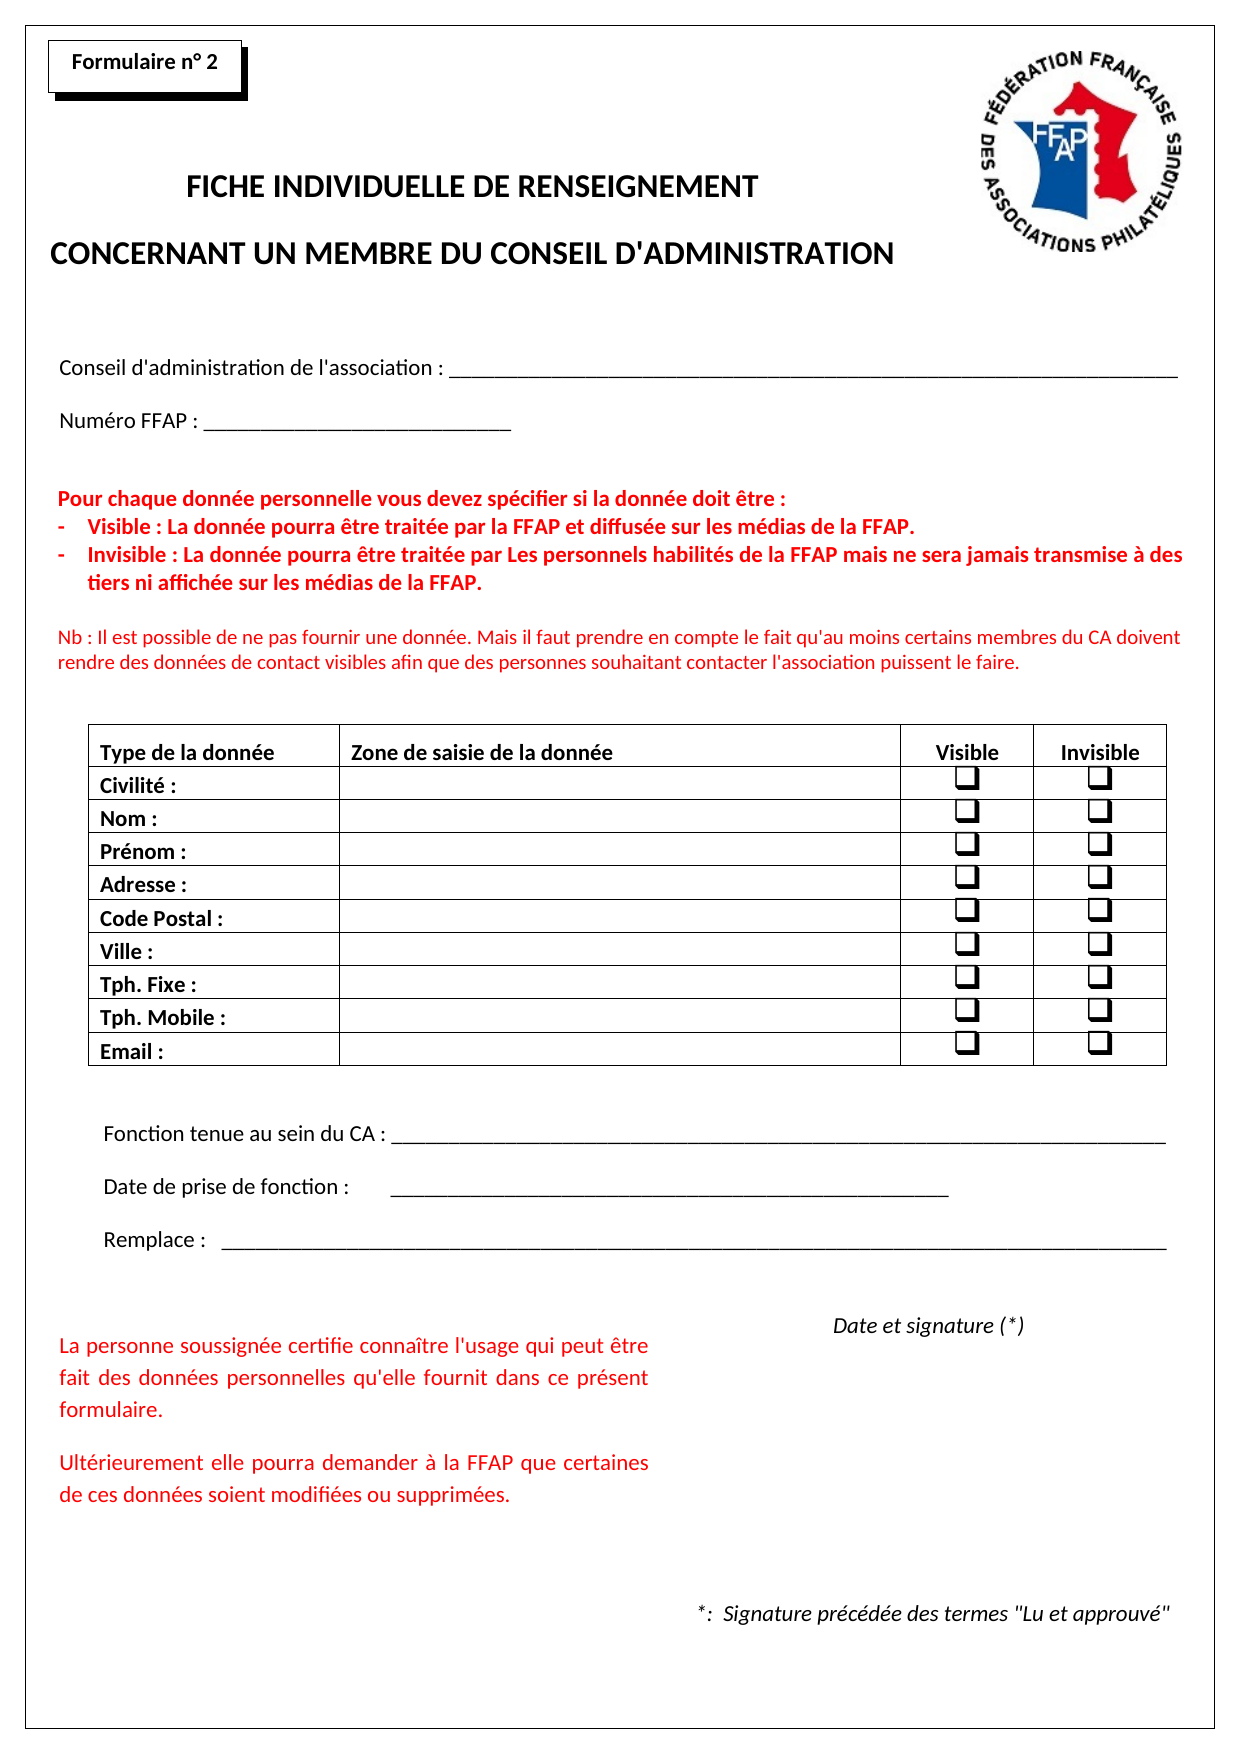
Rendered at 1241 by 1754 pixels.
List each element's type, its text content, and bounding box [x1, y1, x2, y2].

table_cell [901, 1033, 1033, 1065]
table_cell [340, 933, 900, 965]
table_cell [901, 833, 1033, 865]
table_cell [1034, 767, 1166, 799]
table_cell [340, 833, 900, 865]
table_header Visible [901, 725, 1033, 766]
text Date de prise de fonction : _________________________________________________ [29, 1172, 1211, 1200]
text Ultérieurement elle pourra demander à la FFAP que certaines de ces données soient modifiées ou supprimées. [59, 1448, 650, 1508]
table_header Type de la donnée [89, 725, 339, 766]
table_cell Ville : [89, 933, 339, 965]
table_cell Tph. Fixe : [89, 966, 339, 998]
table_cell [901, 999, 1033, 1032]
table_cell [340, 1033, 900, 1065]
picture [980, 51, 1184, 248]
table_cell Code Postal : [89, 900, 339, 932]
table_cell Prénom : [89, 833, 339, 865]
table_cell [340, 966, 900, 998]
table_cell Tph. Mobile : [89, 999, 339, 1032]
table_cell [340, 866, 900, 899]
table_cell [1034, 800, 1166, 832]
table_header Invisible [1034, 725, 1166, 766]
table_cell [340, 767, 900, 799]
table_cell [1034, 900, 1166, 932]
table_cell Nom : [89, 800, 339, 832]
table_cell [340, 900, 900, 932]
table_cell [1034, 1033, 1166, 1065]
text La personne soussignée certifie connaître l'usage qui peut être fait des données personnelles qu'elle fournit dans ce présent formulaire. [59, 1331, 650, 1423]
text Numéro FFAP : ___________________________ [59, 406, 1211, 434]
table_cell [901, 800, 1033, 832]
table_cell Email : [89, 1033, 339, 1065]
text Fonction tenue au sein du CA : ____________________________________________________________________ [29, 1119, 1211, 1147]
table_cell [1034, 833, 1166, 865]
table_cell Civilité : [89, 767, 339, 799]
table_cell [901, 933, 1033, 965]
table_cell [901, 767, 1033, 799]
table_cell [901, 866, 1033, 899]
table_cell [901, 966, 1033, 998]
text CONCERNANT UN MEMBRE DU CONSEIL D'ADMINISTRATION [29, 232, 916, 273]
text Remplace : ___________________________________________________________________________________ [29, 1225, 1211, 1253]
table_cell [1034, 866, 1166, 899]
table_cell [1034, 933, 1166, 965]
table_header Zone de saisie de la donnée [340, 725, 900, 766]
table_cell [340, 800, 900, 832]
table_cell Adresse : [89, 866, 339, 899]
table_cell [901, 900, 1033, 932]
text FICHE INDIVIDUELLE DE RENSEIGNEMENT [29, 165, 916, 206]
table_cell [340, 999, 900, 1032]
text Conseil d'administration de l'association : ________________________________________________________________ [59, 353, 1211, 381]
table_cell [1034, 966, 1166, 998]
table_cell [1034, 999, 1166, 1032]
